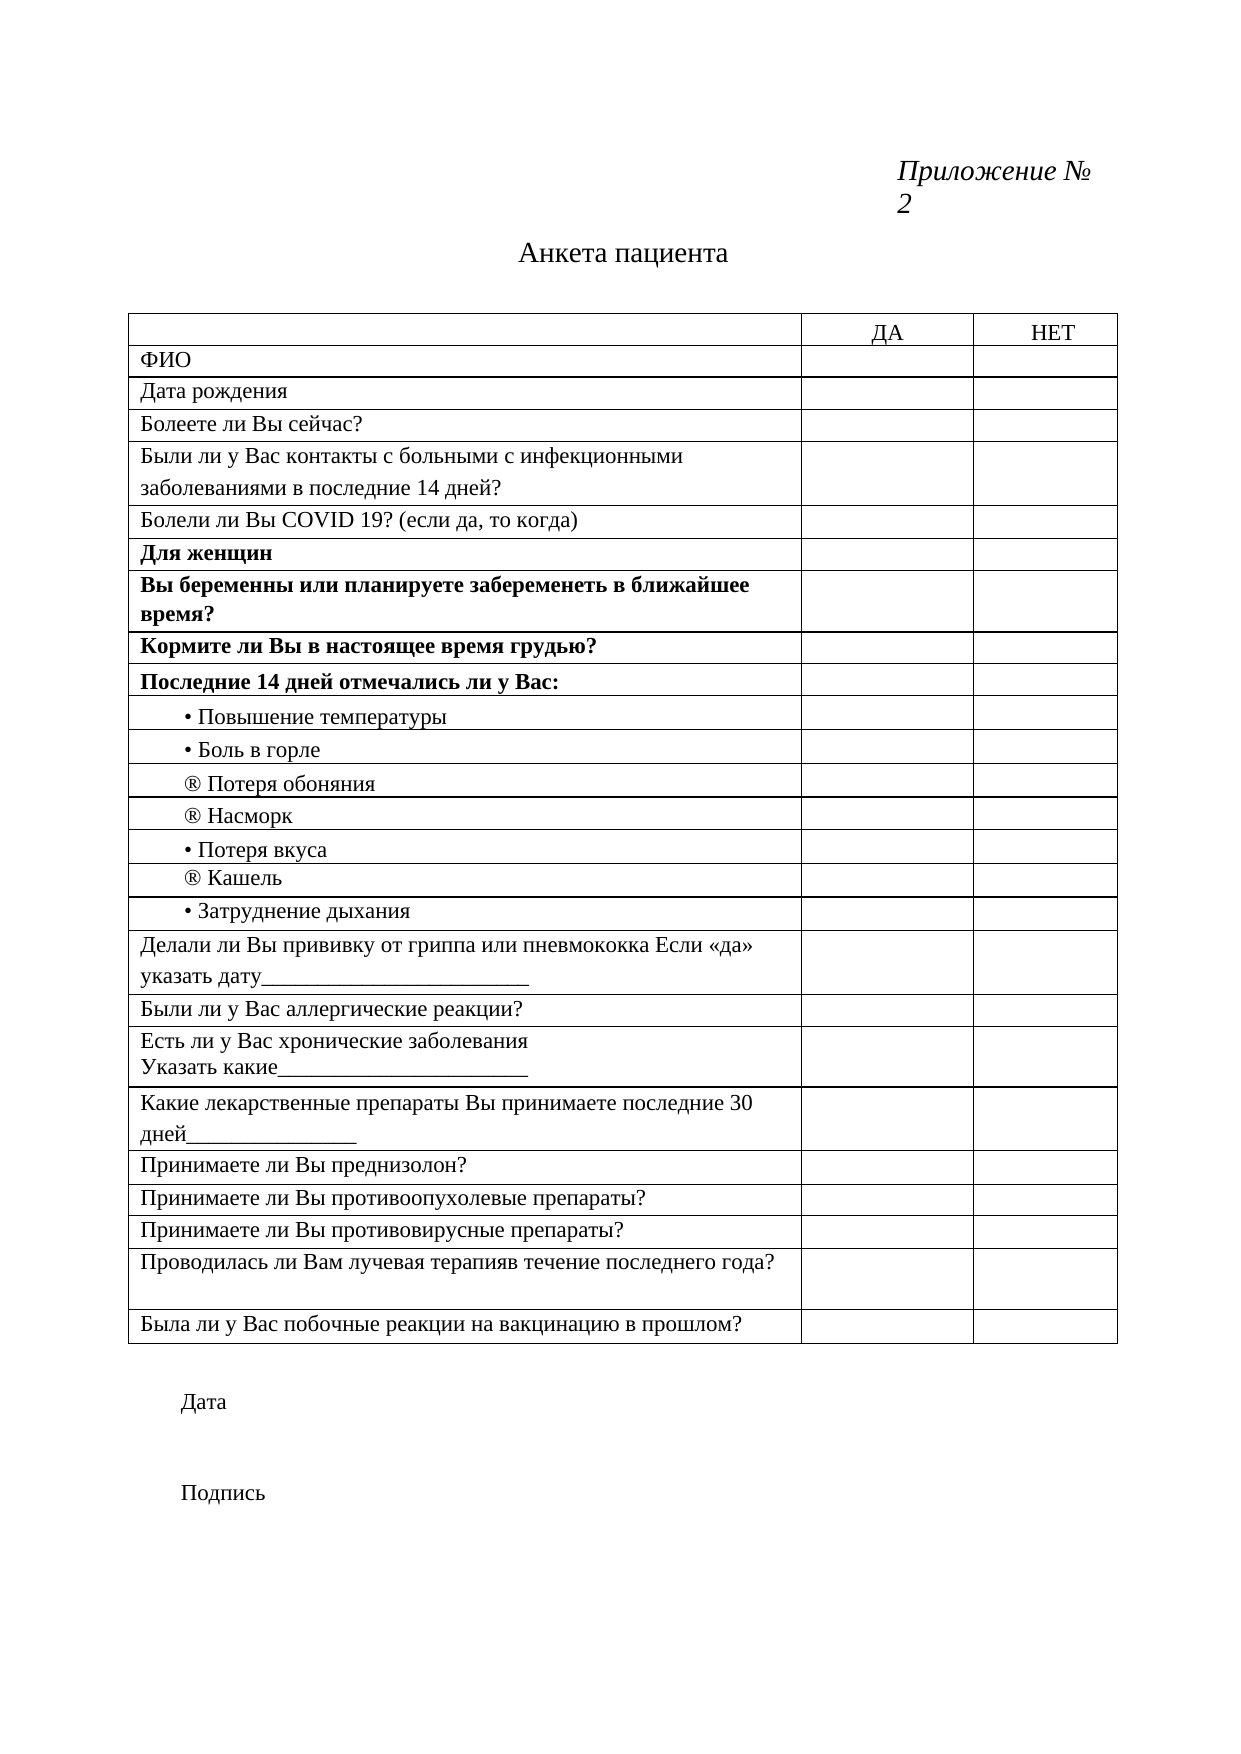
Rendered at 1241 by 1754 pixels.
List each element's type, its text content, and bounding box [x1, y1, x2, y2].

table_cell [974, 1027, 1117, 1086]
table_cell [802, 571, 973, 631]
table_cell Были ли у Вас аллергические реакции? [129, 995, 801, 1026]
table_cell ® Насморк [129, 798, 801, 829]
table_cell Дата рождения [129, 378, 801, 409]
table_header НЕТ [974, 314, 1117, 345]
table_cell Проводилась ли Вам лучевая терапияв течение последнего года? [129, 1249, 801, 1309]
table_cell [802, 346, 973, 376]
table_cell [802, 1249, 973, 1309]
table_cell [974, 730, 1117, 763]
table_cell [802, 378, 973, 409]
table_cell Какие лекарственные препараты Вы принимаете последние 30 дней [129, 1088, 801, 1150]
table_cell [974, 506, 1117, 538]
table_cell Кормите ли Вы в настоящее время грудью? [129, 633, 801, 663]
table_header ДА [802, 314, 973, 345]
table_cell [974, 898, 1117, 930]
table_cell Были ли у Вас контакты с больными с инфекционными заболеваниями в последние 14 дней? [129, 442, 801, 505]
table_cell Для женщин [129, 539, 801, 570]
table_cell [974, 410, 1117, 441]
text Подпись [128, 1479, 1118, 1505]
table_cell [802, 764, 973, 796]
table_cell ФИО [129, 346, 801, 376]
table_cell Болеете ли Вы сейчас? [129, 410, 801, 441]
table_cell [802, 506, 973, 538]
table_cell Есть ли у Вас хронические заболевания Указать какие [129, 1027, 801, 1086]
table_cell Делали ли Вы прививку от гриппа или пневмококка Если «да» указать дату __ [129, 931, 801, 994]
table_cell Принимаете ли Вы противовирусные препараты? [129, 1216, 801, 1247]
table_cell [974, 1249, 1117, 1309]
table_cell [802, 798, 973, 829]
table_cell [974, 1151, 1117, 1183]
table_cell Болели ли Вы COVID 19? (если да, то когда) [129, 506, 801, 538]
table_header [129, 314, 801, 345]
table_cell [802, 539, 973, 570]
table_cell [974, 664, 1117, 695]
table_cell [802, 696, 973, 729]
table_cell [802, 898, 973, 930]
table_cell • Затруднение дыхания [129, 898, 801, 930]
table_cell [802, 410, 973, 441]
table_cell [802, 442, 973, 505]
table_cell [802, 633, 973, 663]
table_cell Вы беременны или планируете забеременеть в ближайшее время? [129, 571, 801, 631]
table_cell [974, 378, 1117, 409]
text Дата [128, 1388, 1118, 1414]
table_cell Была ли у Вас побочные реакции на вакцинацию в прошлом? [129, 1310, 801, 1343]
table_cell [802, 1027, 973, 1086]
table_cell [974, 1310, 1117, 1343]
table_cell [974, 1216, 1117, 1247]
text Анкета пациента [128, 235, 1118, 269]
table_cell [974, 798, 1117, 829]
table_cell [974, 931, 1117, 994]
table_cell [802, 664, 973, 695]
table_cell [974, 830, 1117, 863]
table_cell [802, 931, 973, 994]
table_cell [802, 864, 973, 896]
table_cell [974, 764, 1117, 796]
table_cell [802, 1185, 973, 1215]
table_cell • Повышение температуры [129, 696, 801, 729]
table_cell [802, 1151, 973, 1183]
table_cell Принимаете ли Вы противоопухолевые препараты? [129, 1185, 801, 1215]
table_cell [974, 864, 1117, 896]
table_cell [974, 633, 1117, 663]
table_cell • Потеря вкуса [129, 830, 801, 863]
table_cell [974, 995, 1117, 1026]
table_cell [974, 442, 1117, 505]
table_cell [802, 1310, 973, 1343]
table_cell [802, 830, 973, 863]
table_cell [802, 1216, 973, 1247]
table_cell [974, 696, 1117, 729]
table_cell [974, 1185, 1117, 1215]
table_cell [802, 1088, 973, 1150]
table_cell [974, 1088, 1117, 1150]
table_cell Принимаете ли Вы преднизолон? [129, 1151, 801, 1183]
table_cell Последние 14 дней отмечались ли у Вас: [129, 664, 801, 695]
table_cell ® Потеря обоняния [129, 764, 801, 796]
table_cell • Боль в горле [129, 730, 801, 763]
table_cell [974, 346, 1117, 376]
table_cell [802, 730, 973, 763]
table_cell [974, 571, 1117, 631]
table_cell [974, 539, 1117, 570]
table_cell ® Кашель [129, 864, 801, 896]
table_cell [802, 995, 973, 1026]
